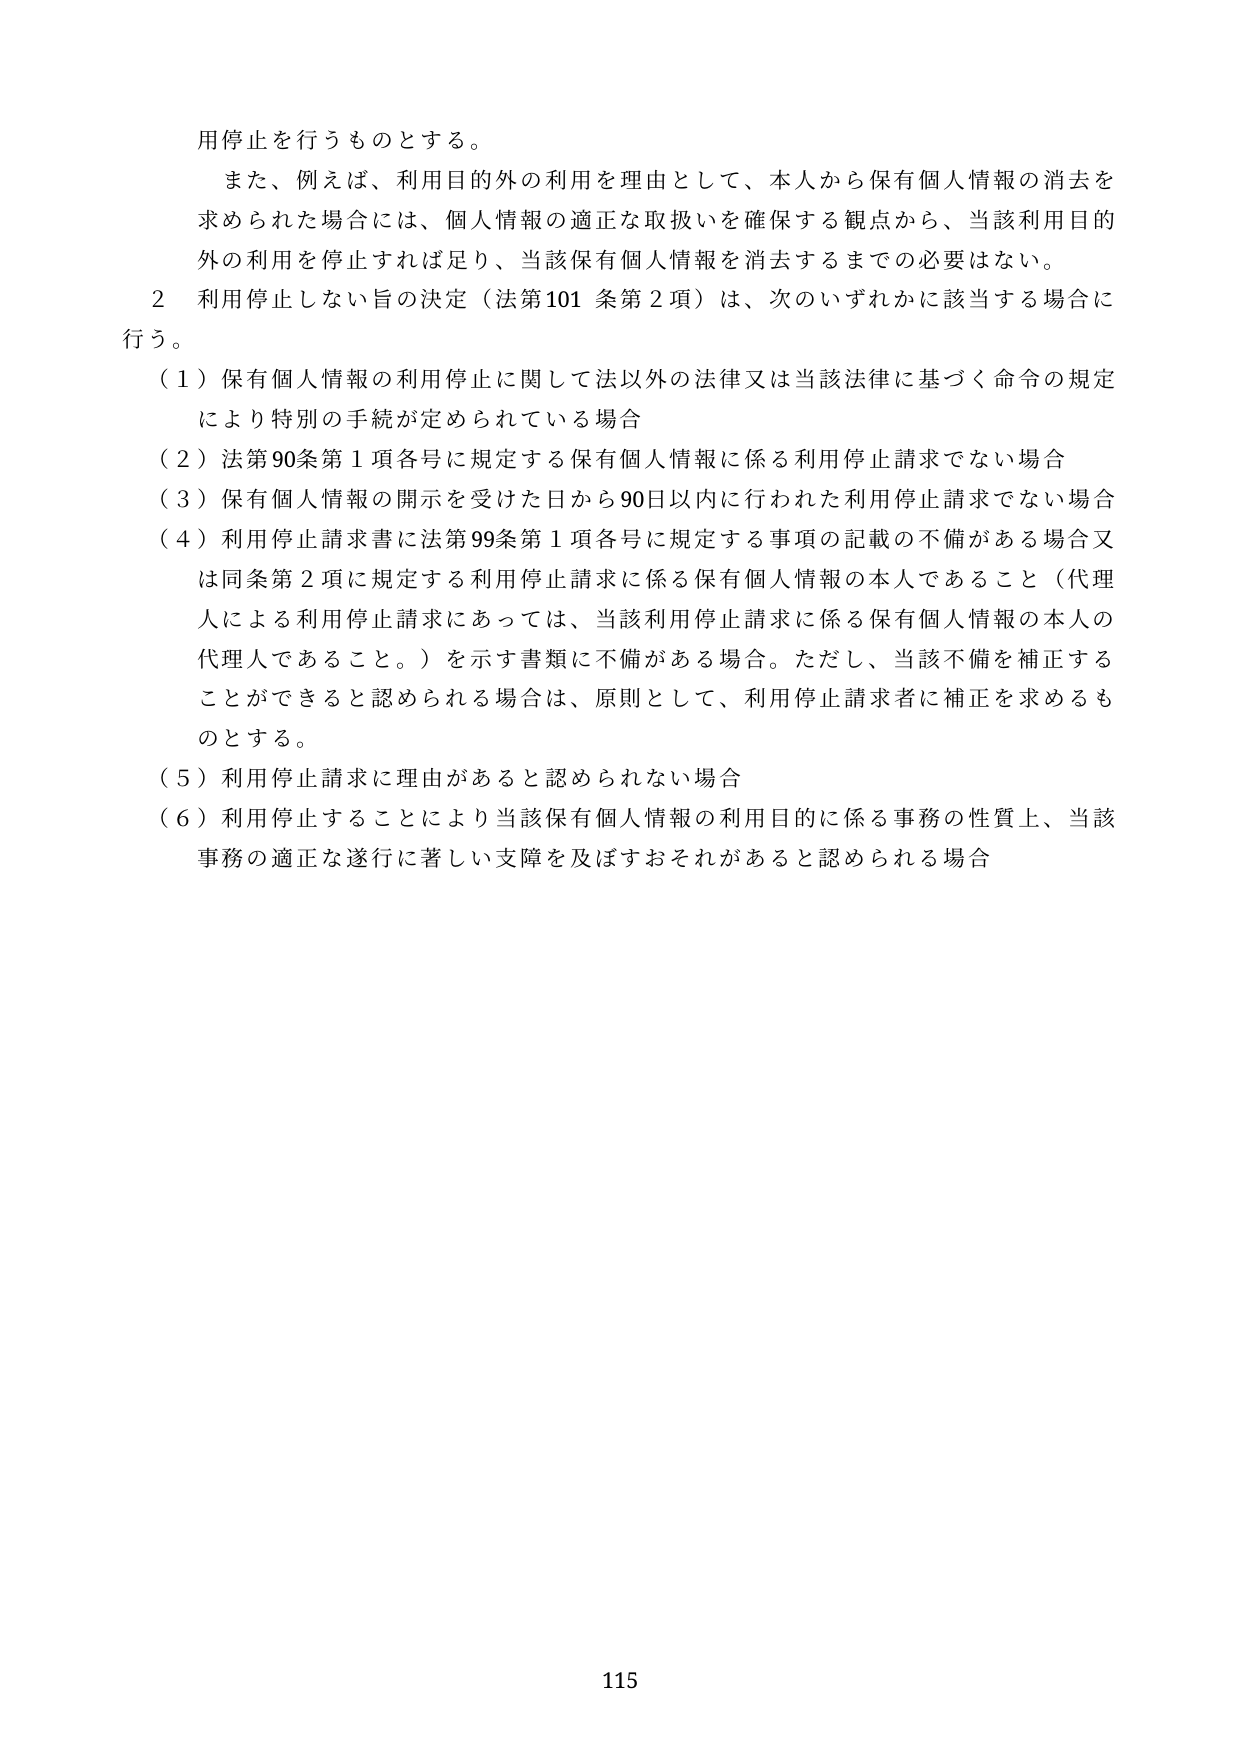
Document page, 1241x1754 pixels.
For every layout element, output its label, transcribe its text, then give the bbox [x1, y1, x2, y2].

text （２）法第90条第１項各号に規定する保有個人情報に係る利用停止請求でない場合 [122, 438, 1118, 478]
text （５）利用停止請求に理由があると認められない場合 [122, 757, 1118, 797]
text ２ 利用停止しない旨の決定（法第101条第２項）は、次のいずれかに該当する場合に行う。 [122, 278, 1118, 358]
text （３）保有個人情報の開示を受けた日から90日以内に行われた利用停止請求でない場合 [122, 478, 1118, 518]
text （４）利用停止請求書に法第99条第１項各号に規定する事項の記載の不備がある場合又は同条第２項に規定する利用停止請求に係る保有個人情報の本人であること（代理人による利用停止請求にあっては、当該利用停止請求に係る保有個人情報の本人の代理人であること。）を示す書類に不備がある場合。ただし、当該不備を補正することができると認められる場合は、原則として、利用停止請求者に補正を求めるものとする。 [144, 518, 1118, 757]
text （６）利用停止することにより当該保有個人情報の利用目的に係る事務の性質上、当該事務の適正な遂行に著しい支障を及ぼすおそれがあると認められる場合 [144, 797, 1118, 877]
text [188, 119, 1118, 159]
text また、例えば、利用目的外の利用を理由として、本人から保有個人情報の消去を求められた場合には、個人情報の適正な取扱いを確保する観点から、当該利用目的外の利用を停止すれば足り、当該保有個人情報を消去するまでの必要はない。 [188, 159, 1118, 278]
text （１）保有個人情報の利用停止に関して法以外の法律又は当該法律に基づく命令の規定により特別の手続が定められている場合 [144, 358, 1118, 438]
